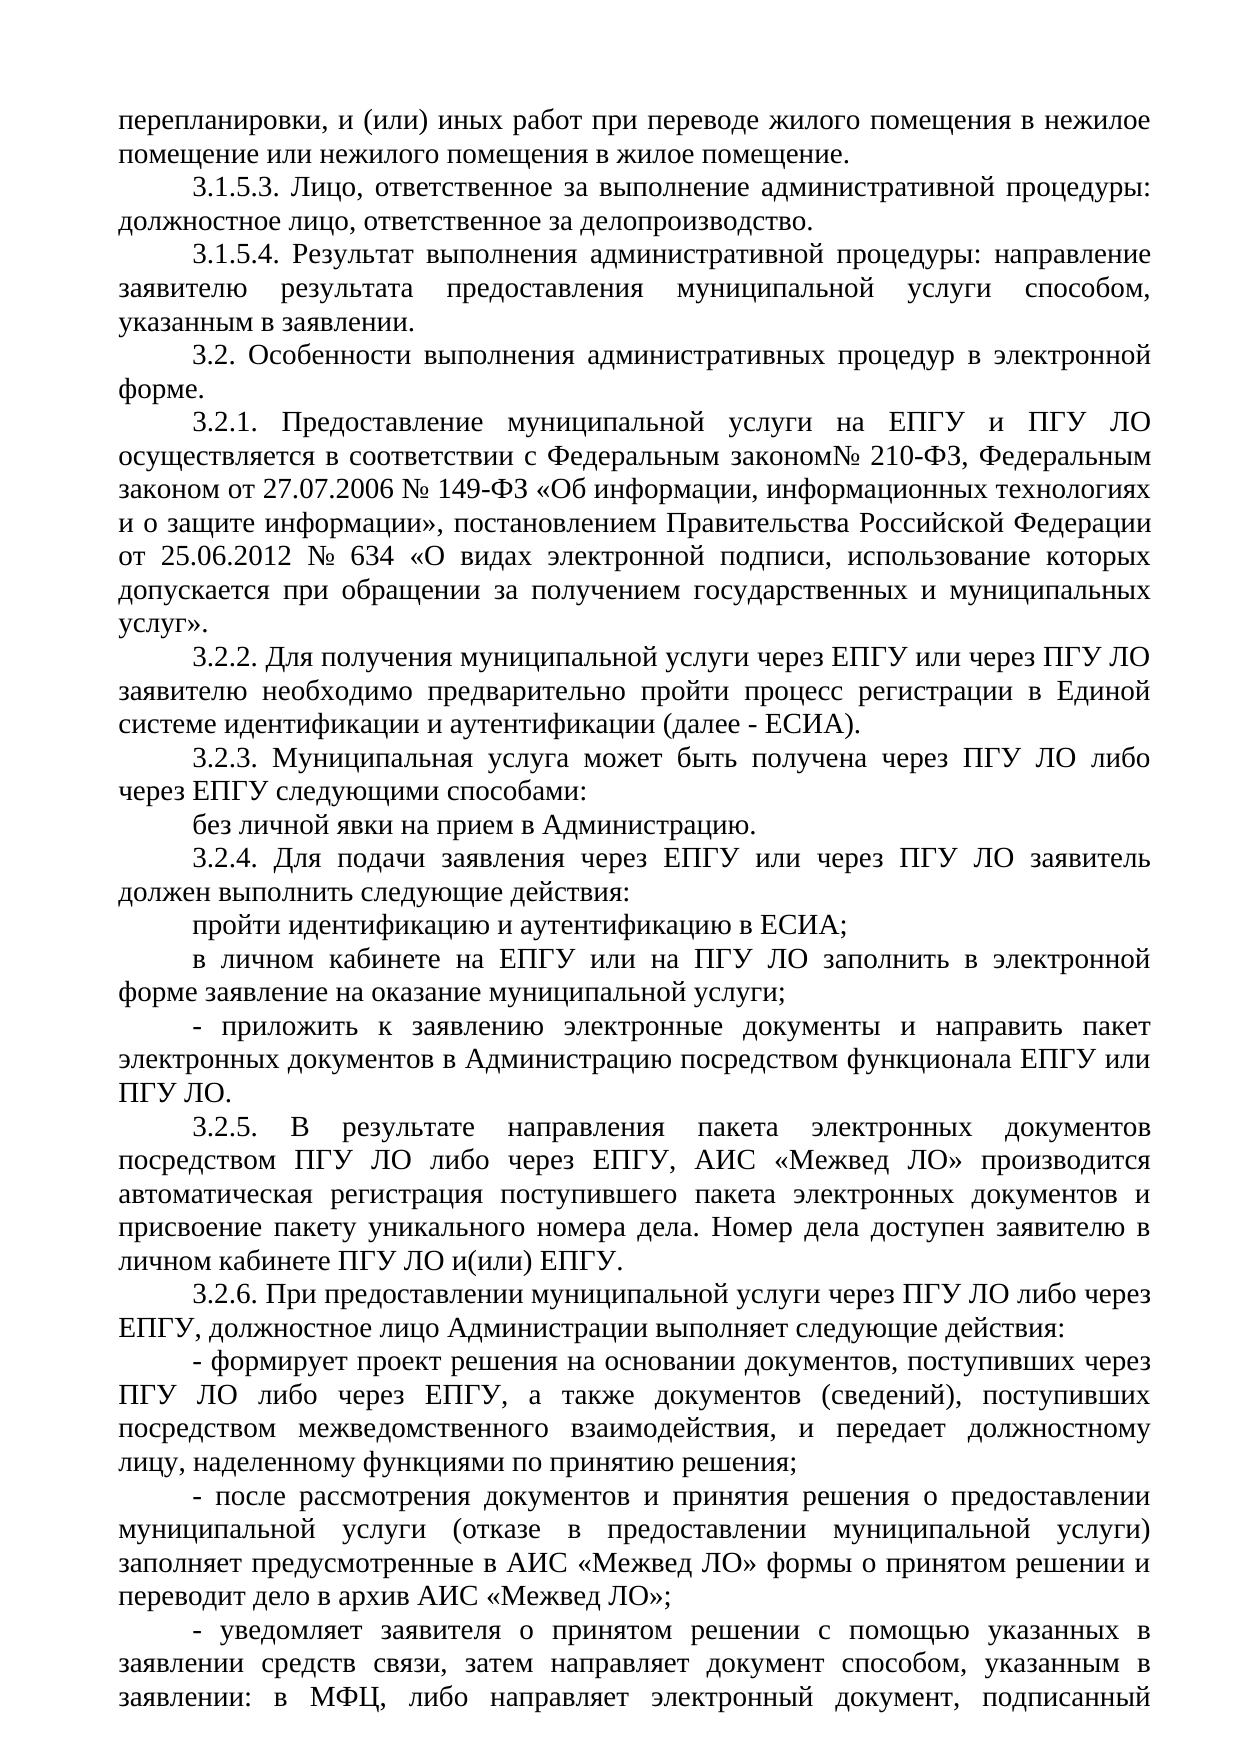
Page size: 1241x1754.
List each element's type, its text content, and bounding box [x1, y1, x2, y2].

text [118, 1612, 1152, 1712]
text без личной явки на прием в Администрацию. [118, 807, 1152, 840]
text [118, 102, 1152, 169]
text 3.2.6. При предоставлении муниципальной услуги через ПГУ ЛО либо через ЕПГУ, должностное лицо Администрации выполняет следующие действия: [118, 1276, 1152, 1343]
text в личном кабинете на ЕПГУ или на ПГУ ЛО заполнить в электронной форме заявление на оказание муниципальной услуги; [118, 941, 1152, 1008]
text - после рассмотрения документов и принятия решения о предоставлении муниципальной услуги (отказе в предоставлении муниципальной услуги) заполняет предусмотренные в АИС «Межвед ЛО» формы о принятом решении и переводит дело в архив АИС «Межвед ЛО»; [118, 1478, 1152, 1612]
text 3.2.5. В результате направления пакета электронных документов посредством ПГУ ЛО либо через ЕПГУ, АИС «Межвед ЛО» производится автоматическая регистрация поступившего пакета электронных документов и присвоение пакету уникального номера дела. Номер дела доступен заявителю в личном кабинете ПГУ ЛО и(или) ЕПГУ. [118, 1109, 1152, 1276]
text 3.1.5.3. Лицо, ответственное за выполнение административной процедуры: должностное лицо, ответственное за делопроизводство. [118, 169, 1152, 237]
text 3.2.2. Для получения муниципальной услуги через ЕПГУ или через ПГУ ЛО заявителю необходимо предварительно пройти процесс регистрации в Единой системе идентификации и аутентификации (далее - ЕСИА). [118, 639, 1152, 740]
text - приложить к заявлению электронные документы и направить пакет электронных документов в Администрацию посредством функционала ЕПГУ или ПГУ ЛО. [118, 1008, 1152, 1109]
text 3.2. Особенности выполнения административных процедур в электронной форме. [118, 337, 1152, 404]
text 3.2.3. Муниципальная услуга может быть получена через ПГУ ЛО либо через ЕПГУ следующими способами: [118, 740, 1152, 807]
text 3.2.4. Для подачи заявления через ЕПГУ или через ПГУ ЛО заявитель должен выполнить следующие действия: [118, 840, 1152, 907]
text 3.2.1. Предоставление муниципальной услуги на ЕПГУ и ПГУ ЛО осуществляется в соответствии с Федеральным законом№ 210-ФЗ, Федеральным законом от 27.07.2006 № 149-ФЗ «Об информации, информационных технологиях и о защите информации», постановлением Правительства Российской Федерации от 25.06.2012 № 634 «О видах электронной подписи, использование которых допускается при обращении за получением государственных и муниципальных услуг». [118, 404, 1152, 639]
title 3.1.5.4. Результат выполнения административной процедуры: направление заявителю результата предоставления муниципальной услуги способом, указанным в заявлении. [118, 237, 1152, 337]
text пройти идентификацию и аутентификацию в ЕСИА; [118, 907, 1152, 941]
text - формирует проект решения на основании документов, поступивших через ПГУ ЛО либо через ЕПГУ, а также документов (сведений), поступивших посредством межведомственного взаимодействия, и передает должностному лицу, наделенному функциями по принятию решения; [118, 1343, 1152, 1478]
